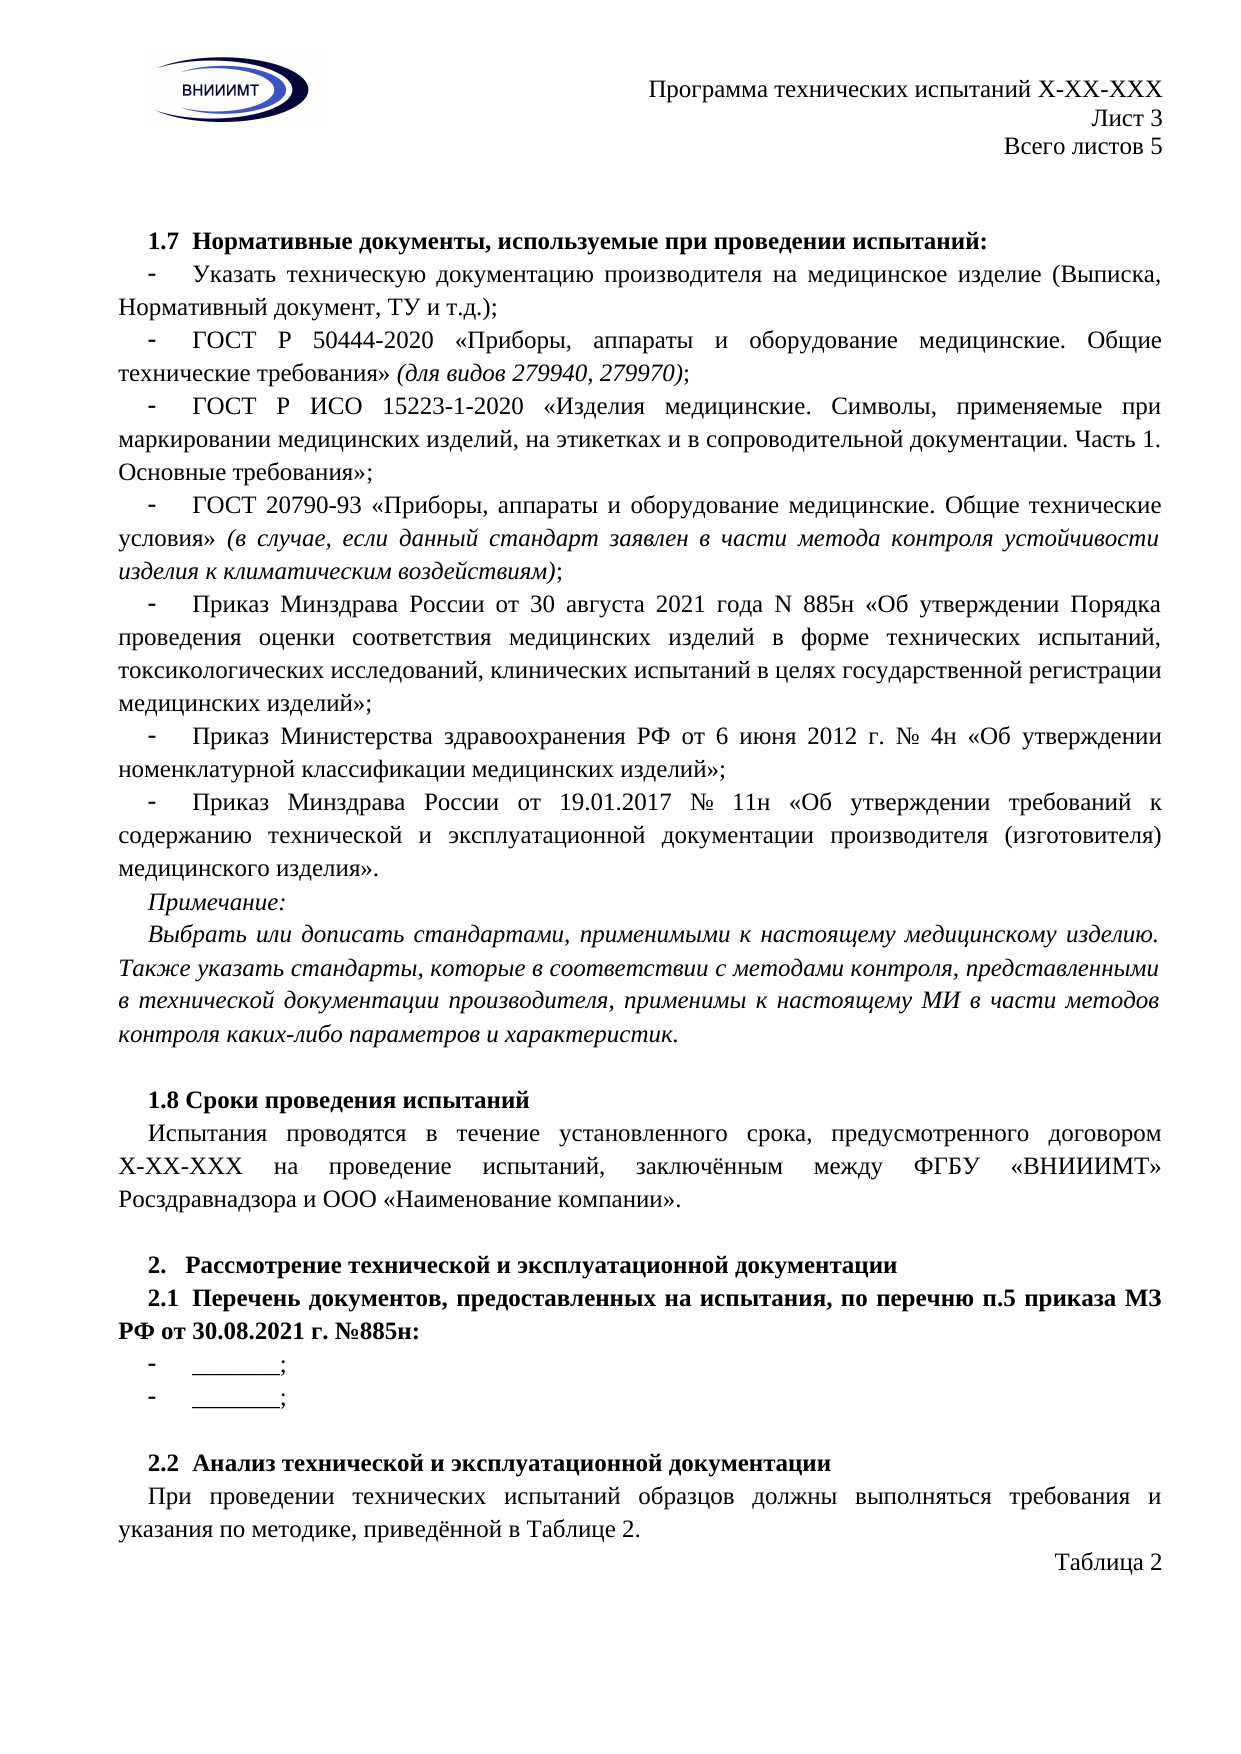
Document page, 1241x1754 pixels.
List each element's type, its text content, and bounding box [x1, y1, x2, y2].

text При проведении технических испытаний образцов должны выполняться требования и указания по методике, приведённой в Таблице 2. [118, 1481, 1162, 1543]
list Приказ Минздрава России от 30 августа 2021 года N 885н «Об утверждении Порядка проведения оценки соответствия медицинских изделий в форме технических испытаний, токсикологических исследований, клинических испытаний в целях государственной регистрации медицинских изделий»; [118, 589, 1162, 717]
text Испытания проводятся в течение установленного срока, предусмотренного договором X-XX-XXX на проведение испытаний, заключённым между ФГБУ «ВНИИИМТ» Росздравнадзора и ООО «Наименование компании». [118, 1118, 1162, 1212]
list Указать техническую документацию производителя на медицинское изделие (Выписка, Нормативный документ, ТУ и т.д.); [118, 259, 1162, 321]
list Анализ технической и эксплуатационной документации [118, 1448, 1162, 1477]
list ГОСТ 20790-93 «Приборы, аппараты и оборудование медицинские. Общие технические условия» (в случае, если данный стандарт заявлен в части метода контроля устойчивости изделия к климатическим воздействиям); [118, 490, 1162, 585]
list Рассмотрение технической и эксплуатационной документации [148, 1250, 1162, 1278]
list Приказ Министерства здравоохранения РФ от 6 июня 2012 г. № 4н «Об утверждении номенклатурной классификации медицинских изделий»; [118, 721, 1162, 783]
list Перечень документов, предоставленных на испытания, по перечню п.5 приказа МЗ РФ от 30.08.2021 г. №885н: [118, 1283, 1162, 1344]
list Приказ Минздрава России от 19.01.2017 № 11н «Об утверждении требований к содержанию технической и эксплуатационной документации производителя (изготовителя) медицинского изделия». [118, 787, 1162, 882]
text 1.8 Сроки проведения испытаний [118, 1085, 1162, 1113]
list ГОСТ Р 50444-2020 «Приборы, аппараты и оборудование медицинские. Общие технические требования» (для видов 279940, 279970); [118, 325, 1162, 387]
list _______; [118, 1349, 1162, 1378]
text Примечание: [118, 887, 1162, 915]
text Выбрать или дописать стандартами, применимыми к настоящему медицинскому изделию. Также указать стандарты, которые в соответствии с методами контроля, представленными в технической документации производителя, применимы к настоящему МИ в части методов контроля каких-либо параметров и характеристик. [118, 919, 1162, 1047]
text Таблица 2 [118, 1547, 1162, 1576]
list ГОСТ Р ИСО 15223-1-2020 «Изделия медицинские. Символы, применяемые при маркировании медицинских изделий, на этикетках и в сопроводительной документации. Часть 1. Основные требования»; [118, 391, 1162, 486]
picture [143, 48, 327, 127]
list _______; [118, 1382, 1162, 1411]
list Нормативные документы, используемые при проведении испытаний: [118, 226, 1162, 255]
